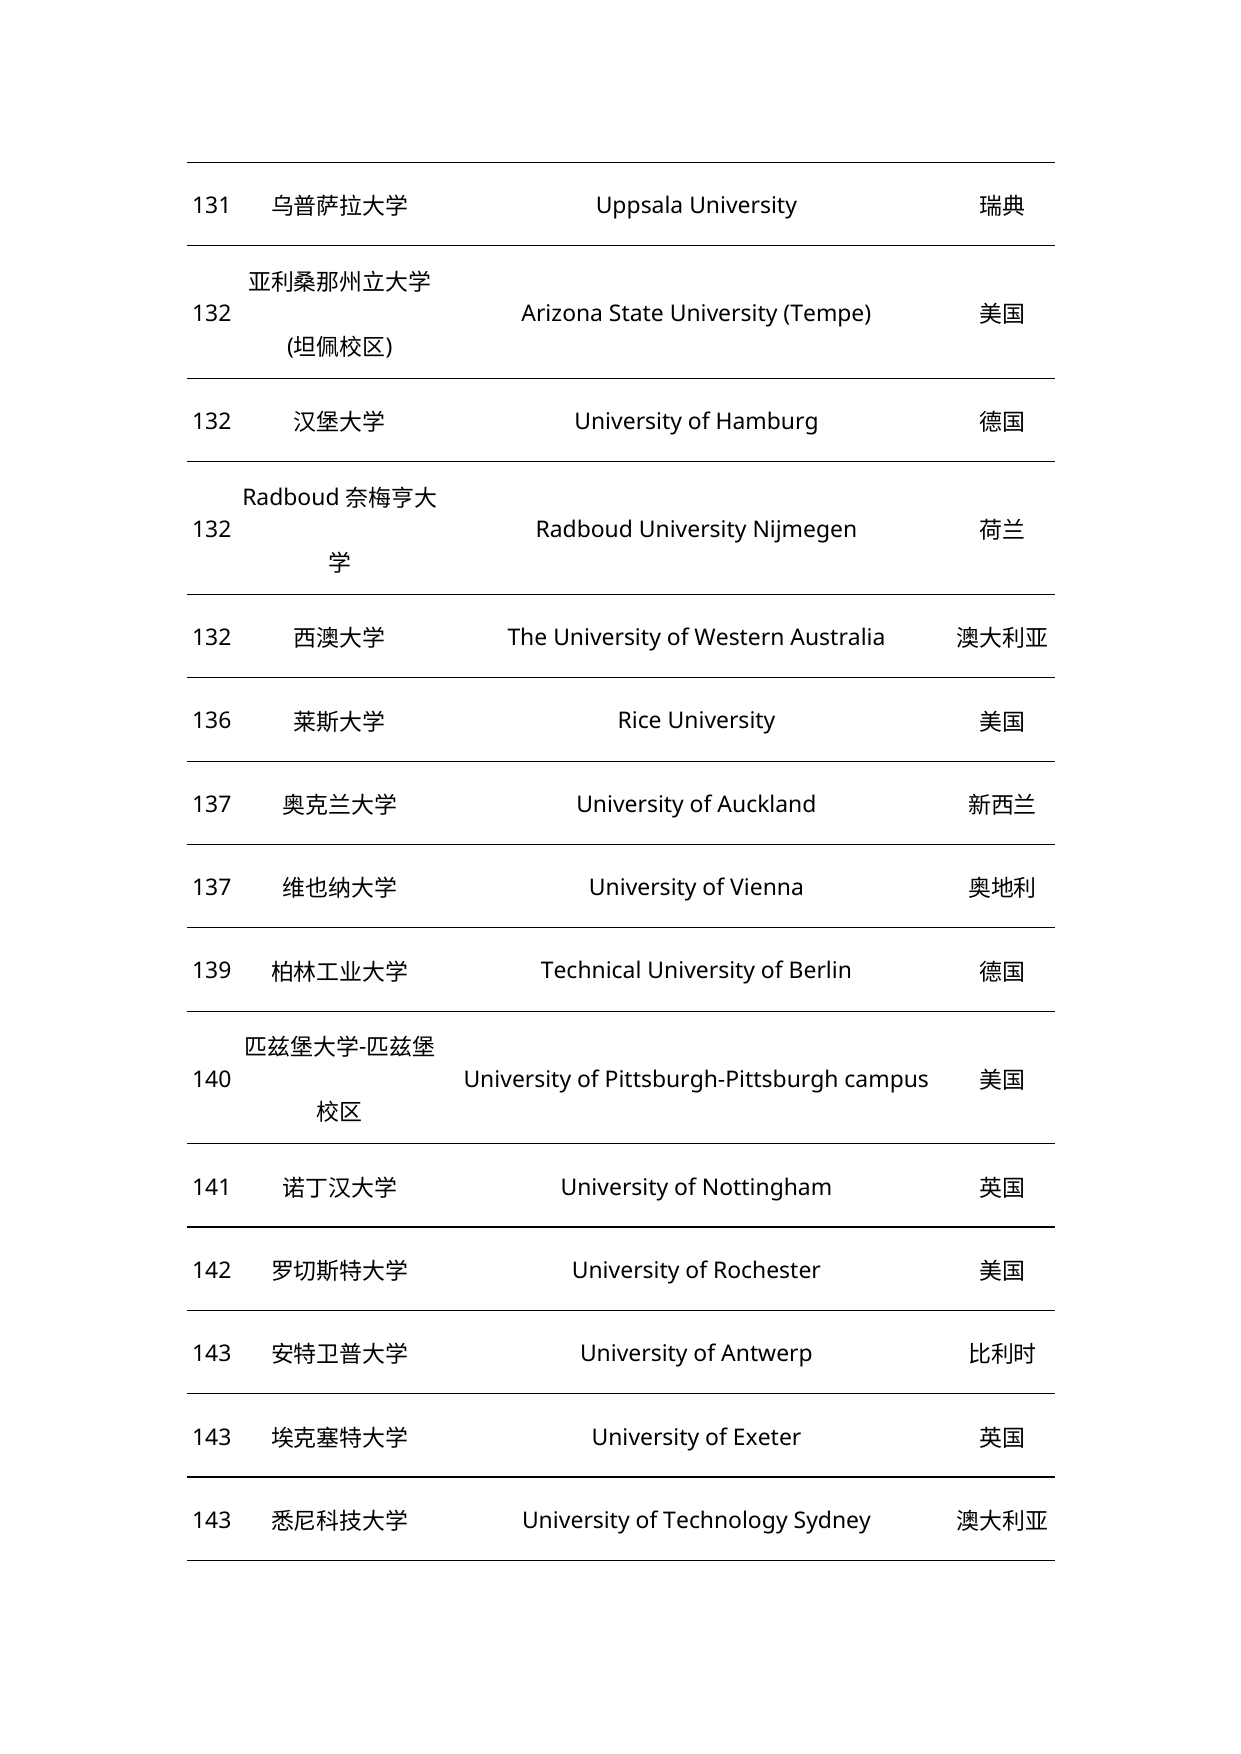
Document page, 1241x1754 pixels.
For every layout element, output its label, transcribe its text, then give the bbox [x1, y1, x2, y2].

table_cell 132 [187, 379, 236, 461]
table_cell 美国 [949, 1228, 1055, 1310]
table_cell 143 [187, 1311, 236, 1393]
table_cell 英国 [949, 1394, 1055, 1476]
table_cell 140 [187, 1012, 236, 1143]
table_cell 西澳大学 [236, 595, 443, 677]
table_cell 匹兹堡大学-匹兹堡校区 [236, 1012, 443, 1143]
table_cell University of Technology Sydney [443, 1478, 949, 1560]
table_cell 143 [187, 1478, 236, 1560]
table_cell 柏林工业大学 [236, 928, 443, 1011]
table_cell 美国 [949, 246, 1055, 378]
table_cell 悉尼科技大学 [236, 1478, 443, 1560]
table_cell 澳大利亚 [949, 595, 1055, 677]
table_cell 141 [187, 1144, 236, 1226]
table_cell Rice University [443, 678, 949, 761]
table_cell 137 [187, 845, 236, 927]
table_cell 维也纳大学 [236, 845, 443, 927]
table_cell 比利时 [949, 1311, 1055, 1393]
table_cell 137 [187, 762, 236, 844]
table_cell 139 [187, 928, 236, 1011]
table_cell 罗切斯特大学 [236, 1228, 443, 1310]
table_cell 131 [187, 163, 236, 245]
table_cell 汉堡大学 [236, 379, 443, 461]
table_cell 新西兰 [949, 762, 1055, 844]
table_cell 132 [187, 462, 236, 594]
table_cell 诺丁汉大学 [236, 1144, 443, 1226]
table_cell Uppsala University [443, 163, 949, 245]
table_cell 英国 [949, 1144, 1055, 1226]
table_cell 美国 [949, 678, 1055, 761]
table_cell 136 [187, 678, 236, 761]
table_cell University of Nottingham [443, 1144, 949, 1226]
table_cell 荷兰 [949, 462, 1055, 594]
table_cell University of Hamburg [443, 379, 949, 461]
table_cell 美国 [949, 1012, 1055, 1143]
table_cell Technical University of Berlin [443, 928, 949, 1011]
table_cell University of Exeter [443, 1394, 949, 1476]
table_cell University of Rochester [443, 1228, 949, 1310]
table_cell 乌普萨拉大学 [236, 163, 443, 245]
table_cell 德国 [949, 379, 1055, 461]
table_cell Arizona State University (Tempe) [443, 246, 949, 378]
table_cell University of Pittsburgh-Pittsburgh campus [443, 1012, 949, 1143]
table_cell University of Vienna [443, 845, 949, 927]
table_cell 安特卫普大学 [236, 1311, 443, 1393]
table_cell 澳大利亚 [949, 1478, 1055, 1560]
table_cell 莱斯大学 [236, 678, 443, 761]
table_cell 奥地利 [949, 845, 1055, 927]
table_cell 142 [187, 1228, 236, 1310]
table_cell 132 [187, 595, 236, 677]
table_cell The University of Western Australia [443, 595, 949, 677]
table_cell 奥克兰大学 [236, 762, 443, 844]
table_cell 亚利桑那州立大学(坦佩校区) [236, 246, 443, 378]
table_cell 132 [187, 246, 236, 378]
table_cell 德国 [949, 928, 1055, 1011]
table_cell Radboud University Nijmegen [443, 462, 949, 594]
table_cell University of Auckland [443, 762, 949, 844]
table_cell 埃克塞特大学 [236, 1394, 443, 1476]
table_cell University of Antwerp [443, 1311, 949, 1393]
table_cell Radboud 奈梅亨大学 [236, 462, 443, 594]
table_cell 瑞典 [949, 163, 1055, 245]
table_cell 143 [187, 1394, 236, 1476]
